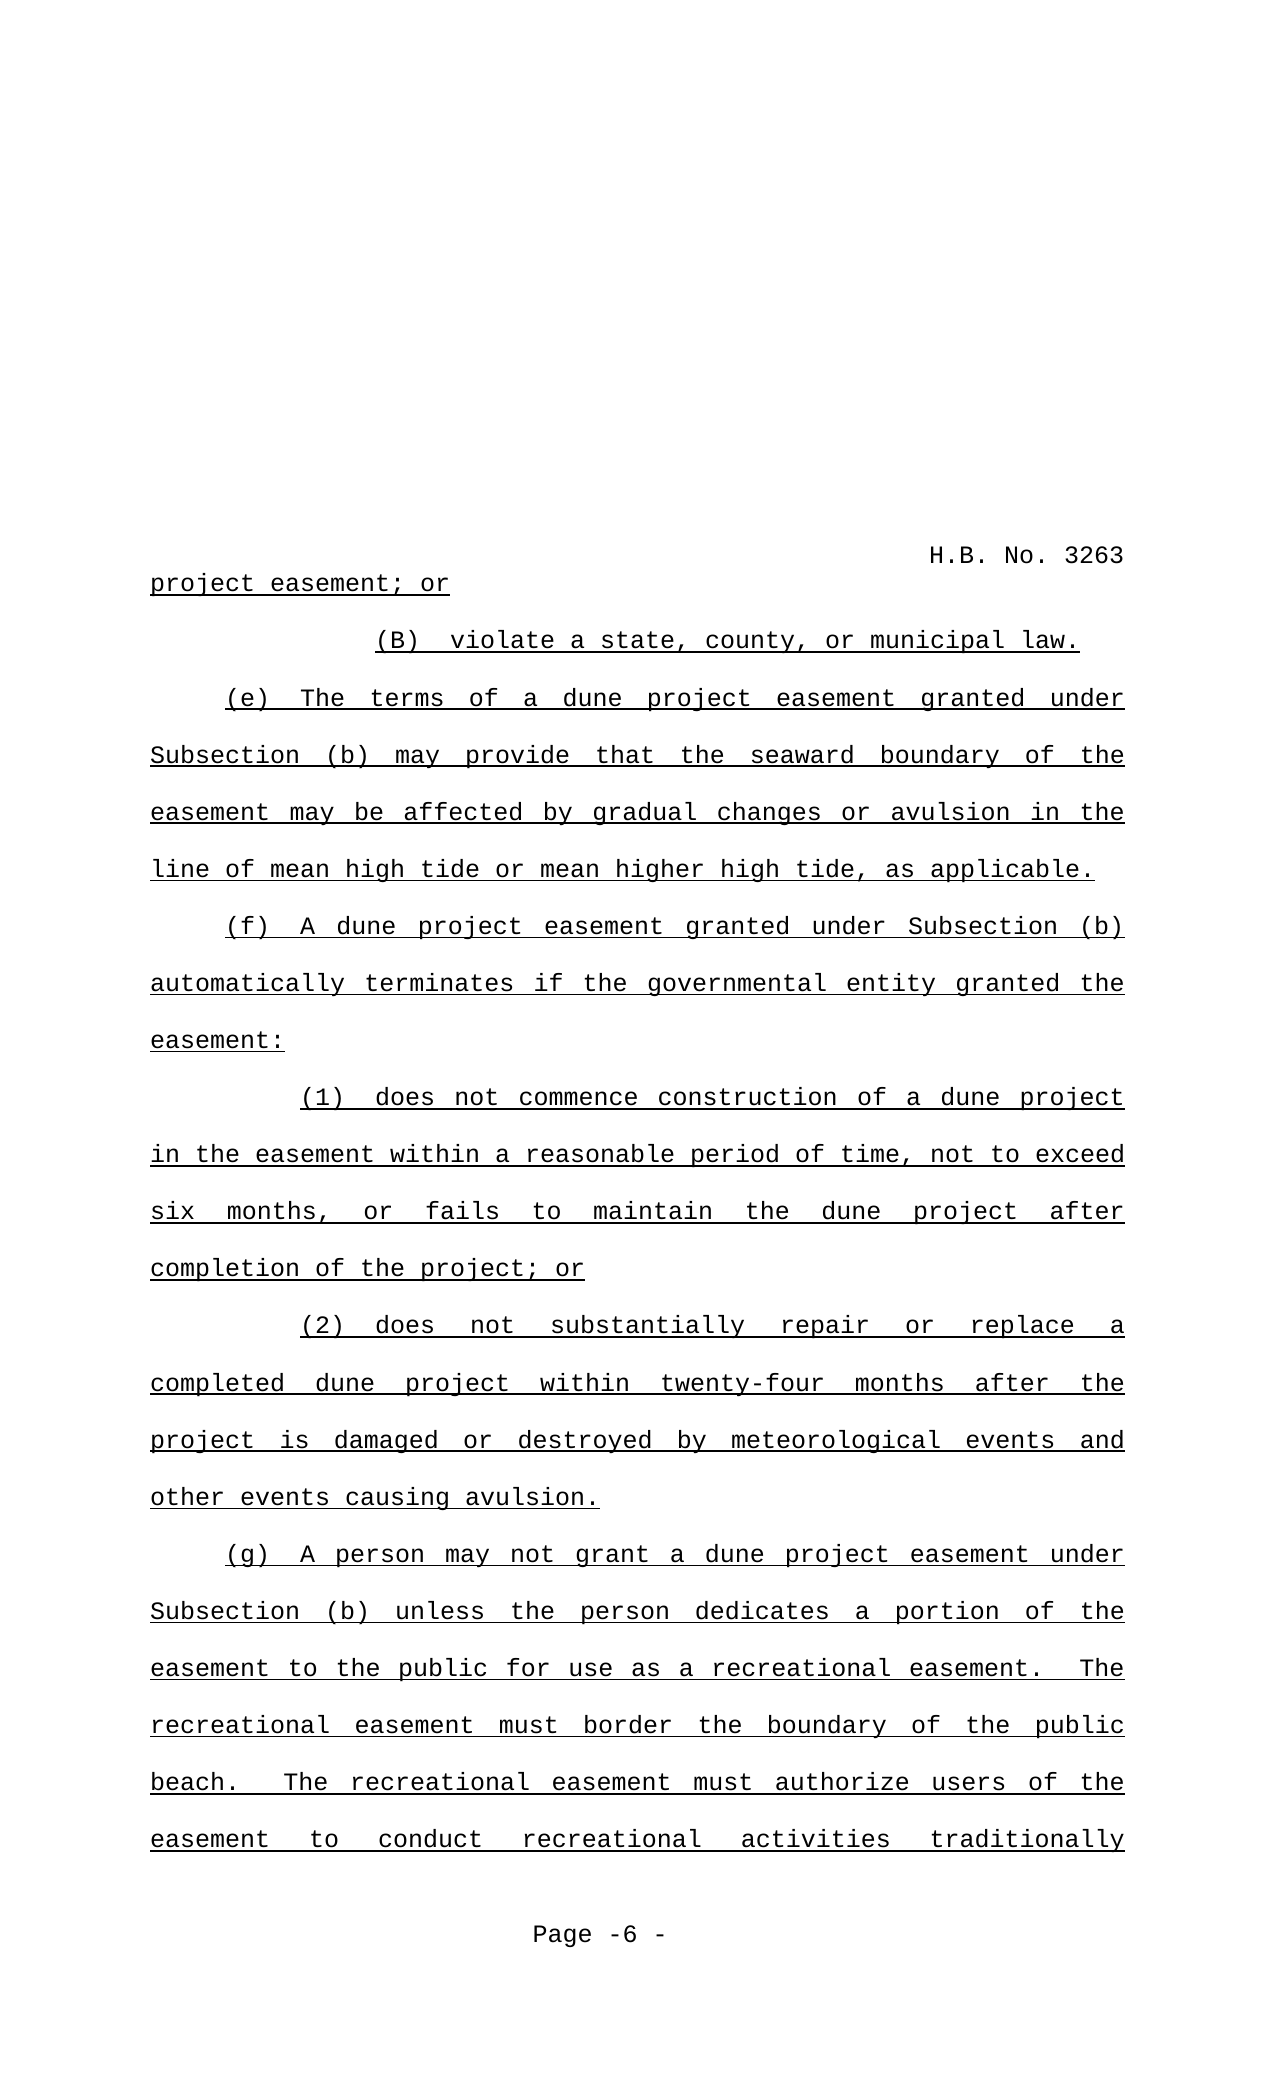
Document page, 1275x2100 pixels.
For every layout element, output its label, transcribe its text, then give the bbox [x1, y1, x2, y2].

text (2) does not substantially repair or replace a completed dune project within twenty-four months after the project is damaged or destroyed by meteorological events and other events causing avulsion. [150, 1395, 1125, 1450]
text (e) The terms of a dune project easement granted under Subsection (b) may provide that the seaward boundary of the easement may be affected by gradual changes or avulsion in the line of mean high tide or mean higher high tide, as applicable. [150, 685, 1125, 765]
text (e) The terms of a dune project easement granted under Subsection (b) may provide that the seaward boundary of the easement may be affected by gradual changes or avulsion in the line of mean high tide or mean higher high tide, as applicable. [150, 824, 1125, 885]
text (1) does not commence construction of a dune project in the easement within a reasonable period of time, not to exceed six months, or fails to maintain the dune project after completion of the project; or [150, 1224, 1125, 1284]
text (e) The terms of a dune project easement granted under Subsection (b) may provide that the seaward boundary of the easement may be affected by gradual changes or avulsion in the line of mean high tide or mean higher high tide, as applicable. [150, 767, 1125, 822]
text (2) does not substantially repair or replace a completed dune project within twenty-four months after the project is damaged or destroyed by meteorological events and other events causing avulsion. [150, 1452, 1125, 1513]
text (f) A dune project easement granted under Subsection (b) automatically terminates if the governmental entity granted the easement: [150, 913, 1125, 994]
text (f) A dune project easement granted under Subsection (b) automatically terminates if the governmental entity granted the easement: [150, 995, 1125, 1056]
text (B) violate a state, county, or municipal law. [150, 628, 1125, 656]
text (1) does not commence construction of a dune project in the easement within a reasonable period of time, not to exceed six months, or fails to maintain the dune project after completion of the project; or [150, 1167, 1125, 1222]
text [150, 1795, 1125, 1850]
text (1) does not commence construction of a dune project in the easement within a reasonable period of time, not to exceed six months, or fails to maintain the dune project after completion of the project; or [150, 1084, 1125, 1165]
text (2) does not substantially repair or replace a completed dune project within twenty-four months after the project is damaged or destroyed by meteorological events and other events causing avulsion. [150, 1313, 1125, 1393]
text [150, 571, 1125, 599]
